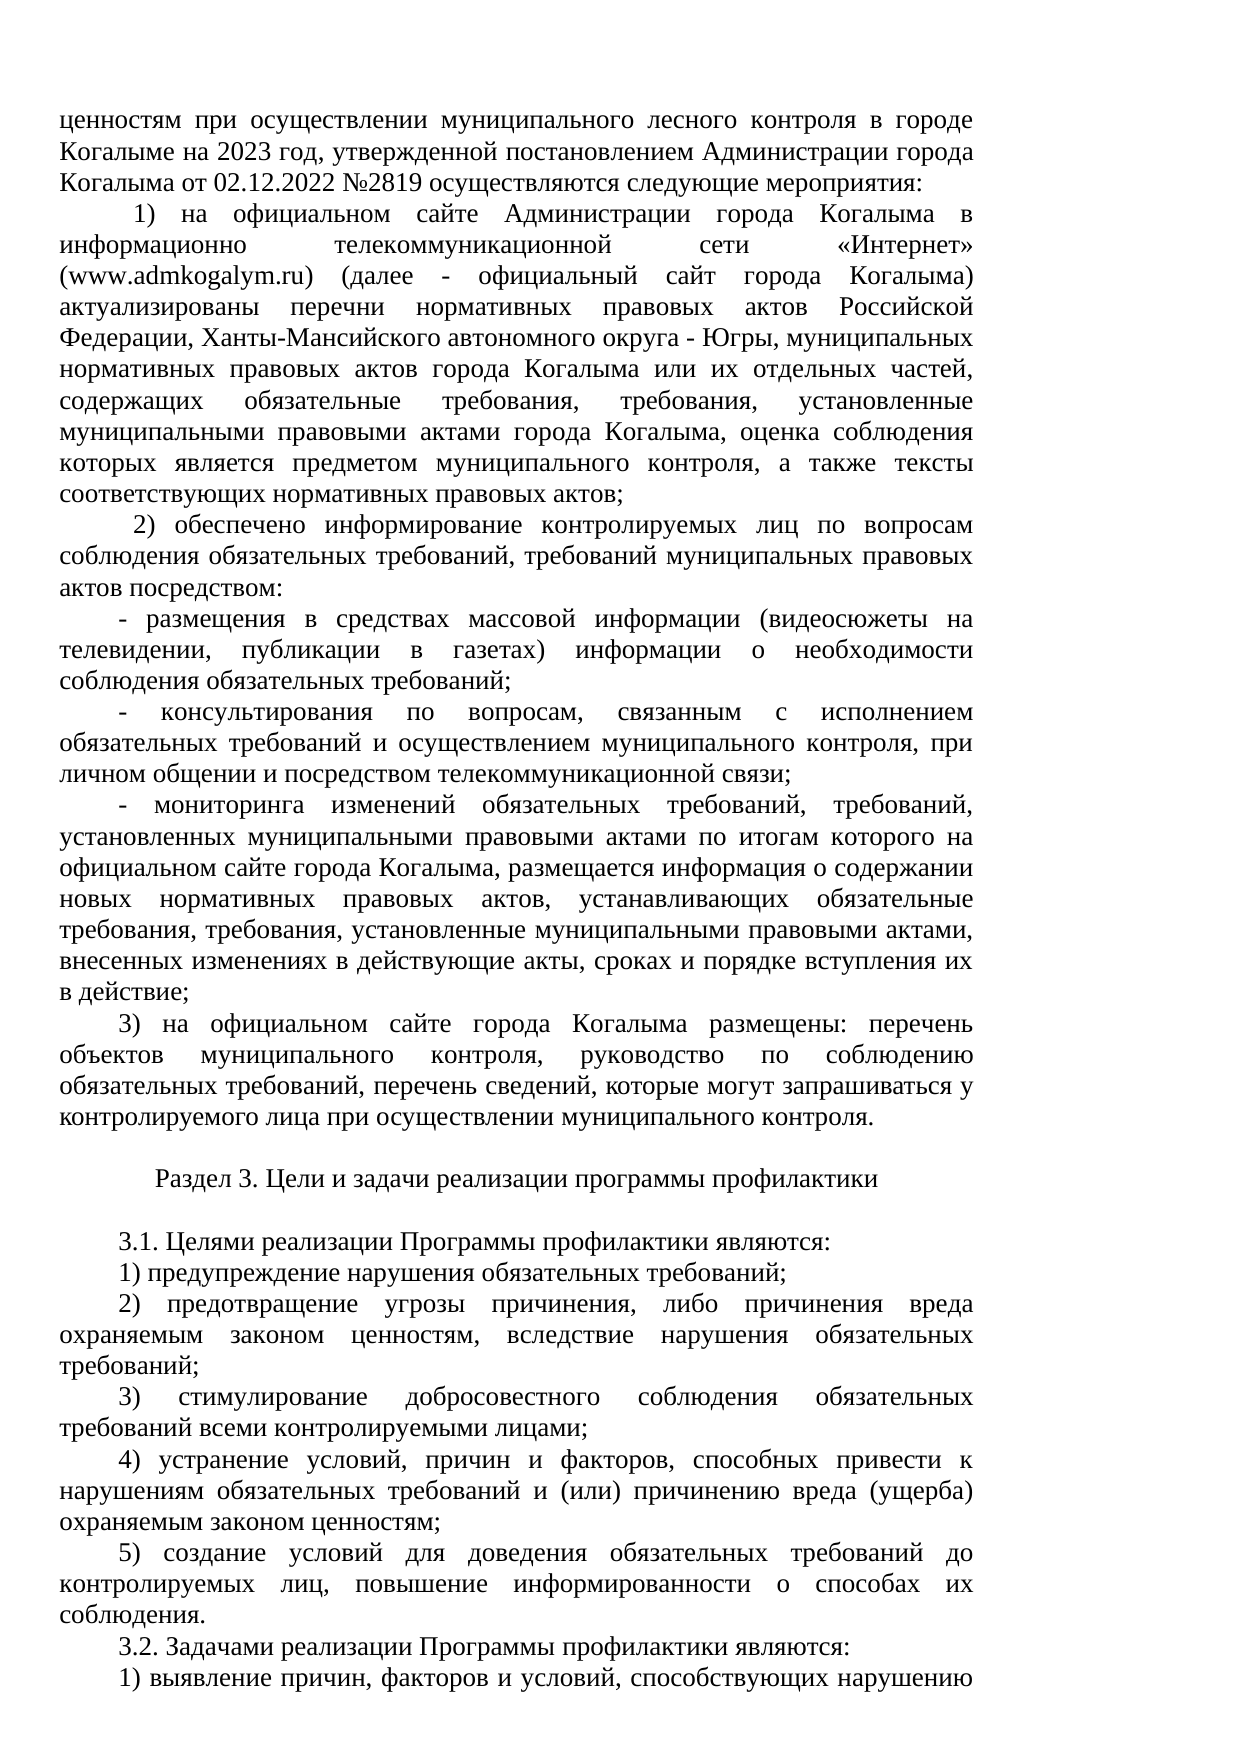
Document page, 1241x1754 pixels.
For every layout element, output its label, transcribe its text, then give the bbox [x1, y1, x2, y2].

text 2) предотвращение угрозы причинения, либо причинения вреда охраняемым законом ценностям, вследствие нарушения обязательных требований; [59, 1287, 974, 1380]
text - мониторинга изменений обязательных требований, требований, установленных муниципальными правовыми актами по итогам которого на официальном сайте города Когалыма, размещается информация о содержании новых нормативных правовых актов, устанавливающих обязательные требования, требования, установленные муниципальными правовыми актами, внесенных изменениях в действующие акты, сроках и порядке вступления их в действие; [59, 789, 974, 1007]
text 3.2. Задачами реализации Программы профилактики являются: [59, 1629, 974, 1661]
text 2) обеспечено информирование контролируемых лиц по вопросам соблюдения обязательных требований, требований муниципальных правовых актов посредством: [59, 508, 974, 602]
text 1) на официальном сайте Администрации города Когалыма в информационно телекоммуникационной сети «Интернет» (www.admkogalym.ru) (далее - официальный сайт города Когалыма) актуализированы перечни нормативных правовых актов Российской Федерации, Ханты-Мансийского автономного округа - Югры, муниципальных нормативных правовых актов города Когалыма или их отдельных частей, содержащих обязательные требования, требования, установленные муниципальными правовыми актами города Когалыма, оценка соблюдения которых является предметом муниципального контроля, а также тексты соответствующих нормативных правовых актов; [59, 197, 974, 508]
text - консультирования по вопросам, связанным с исполнением обязательных требований и осуществлением муниципального контроля, при личном общении и посредством телекоммуникационной связи; [59, 695, 974, 789]
text 3.1. Целями реализации Программы профилактики являются: [59, 1225, 974, 1256]
text 1) предупреждение нарушения обязательных требований; [59, 1256, 974, 1287]
text 4) устранение условий, причин и факторов, способных привести к нарушениям обязательных требований и (или) причинению вреда (ущерба) охраняемым законом ценностям; [59, 1443, 974, 1536]
text Раздел 3. Цели и задачи реализации программы профилактики [59, 1162, 974, 1193]
text 3) на официальном сайте города Когалыма размещены: перечень объектов муниципального контроля, руководство по соблюдению обязательных требований, перечень сведений, которые могут запрашиваться у контролируемого лица при осуществлении муниципального контроля. [59, 1007, 974, 1131]
text 3) стимулирование добросовестного соблюдения обязательных требований всеми контролируемыми лицами; [59, 1380, 974, 1443]
text - размещения в средствах массовой информации (видеосюжеты на телевидении, публикации в газетах) информации о необходимости соблюдения обязательных требований; [59, 602, 974, 695]
text 5) создание условий для доведения обязательных требований до контролируемых лиц, повышение информированности о способах их соблюдения. [59, 1536, 974, 1629]
